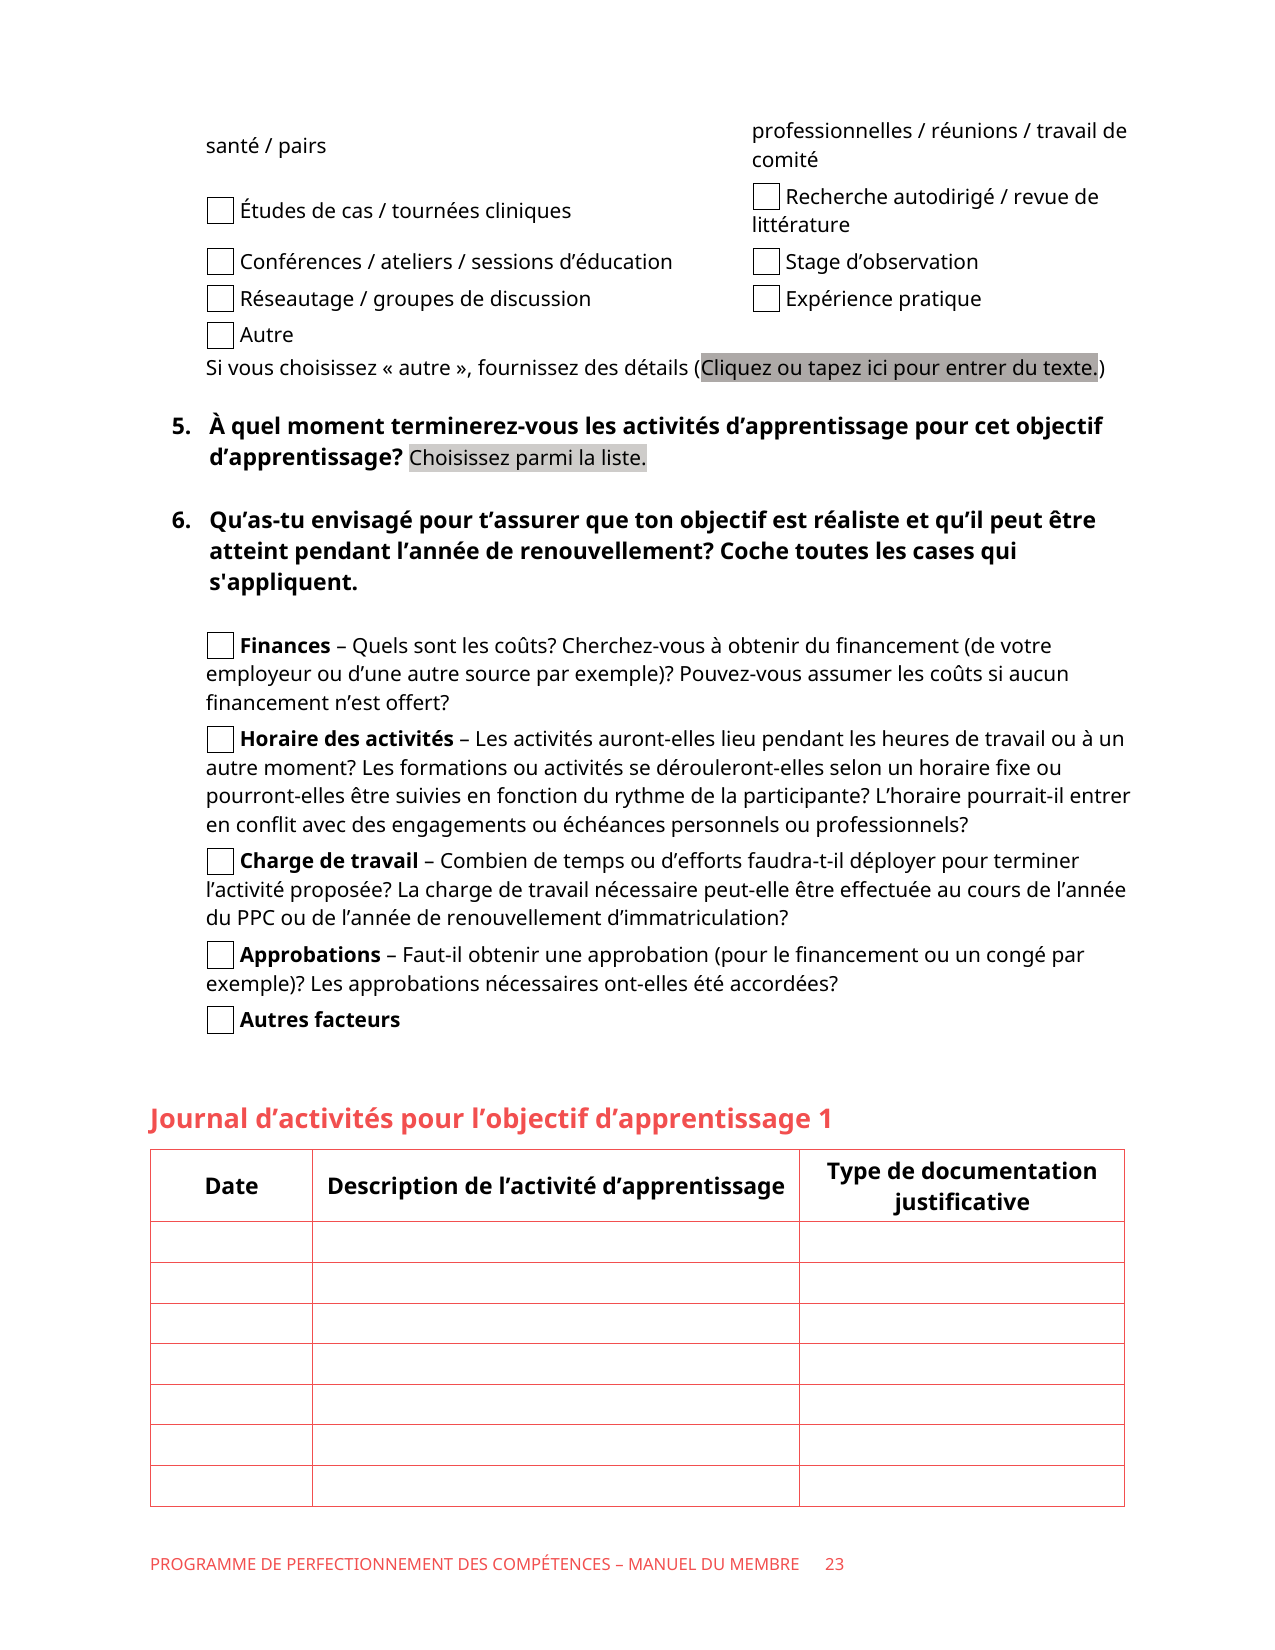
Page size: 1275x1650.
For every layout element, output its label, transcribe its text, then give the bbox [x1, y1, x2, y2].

table_cell Horaire des activités – Les activités auront-elles lieu pendant les heures de travail ou à un autre moment? Les formations ou activités se dérouleront-elles selon un horaire fixe ou pourront-elles être suivies en fonction du rythme de la participante? L’horaire pourrait-il entrer en conflit avec des engagements ou échéances personnels ou professionnels? [194, 720, 1154, 842]
table_cell Expérience pratique [740, 280, 1169, 316]
table_cell [151, 1304, 312, 1343]
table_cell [194, 113, 740, 178]
table_cell Recherche autodirigé / revue de littérature [740, 178, 1169, 243]
table_cell [800, 1466, 1124, 1506]
table_cell [151, 1263, 312, 1302]
list À quel moment terminerez-vous les activités d’apprentissage pour cet objectif d’apprentissage? [172, 410, 1125, 473]
table_cell [800, 1222, 1124, 1262]
table_cell [313, 1263, 799, 1302]
table_cell Réseautage / groupes de discussion [194, 280, 740, 316]
table_cell [800, 1344, 1124, 1384]
table_cell Autres facteurs [194, 1001, 1154, 1038]
table_cell [151, 1425, 312, 1465]
table_cell Autre Si vous choisissez « autre », fournissez des détails () [194, 316, 1169, 410]
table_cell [740, 113, 1169, 178]
table_cell [313, 1222, 799, 1262]
list Qu’as-tu envisagé pour t’assurer que ton objectif est réaliste et qu’il peut être atteint pendant l’année de renouvellement? Coche toutes les cases qui s'appliquent. [172, 504, 1125, 598]
table_cell [800, 1304, 1124, 1343]
table_cell Stage d’observation [740, 243, 1169, 280]
table_cell Charge de travail – Combien de temps ou d’efforts faudra-t-il déployer pour terminer l’activité proposée? La charge de travail nécessaire peut-elle être effectuée au cours de l’année du PPC ou de l’année de renouvellement d’immatriculation? [194, 843, 1154, 936]
table_header Description de l’activité d’apprentissage [313, 1150, 799, 1221]
table_header Type de documentation justificative [800, 1150, 1124, 1221]
table_cell [313, 1304, 799, 1343]
subtitle Journal d’activités pour l’objectif d’apprentissage 1 [150, 1100, 1125, 1137]
table_cell [313, 1385, 799, 1424]
table_cell [313, 1344, 799, 1384]
table_cell Études de cas / tournées cliniques [194, 178, 740, 243]
table_cell [151, 1222, 312, 1262]
table_cell [800, 1263, 1124, 1302]
table_cell Approbations – Faut-il obtenir une approbation (pour le financement ou un congé par exemple)? Les approbations nécessaires ont-elles été accordées? [194, 936, 1154, 1001]
table_cell [800, 1425, 1124, 1465]
table_header Finances – Quels sont les coûts? Cherchez-vous à obtenir du financement (de votre employeur ou d’une autre source par exemple)? Pouvez-vous assumer les coûts si aucun financement n’est offert? [194, 631, 1154, 720]
table_cell [151, 1466, 312, 1506]
table_cell [313, 1466, 799, 1506]
table_cell Conférences / ateliers / sessions d’éducation [194, 243, 740, 280]
table_header Date [151, 1150, 312, 1221]
table_cell [800, 1385, 1124, 1424]
table_cell [313, 1425, 799, 1465]
table_cell [151, 1344, 312, 1384]
table_cell [151, 1385, 312, 1424]
